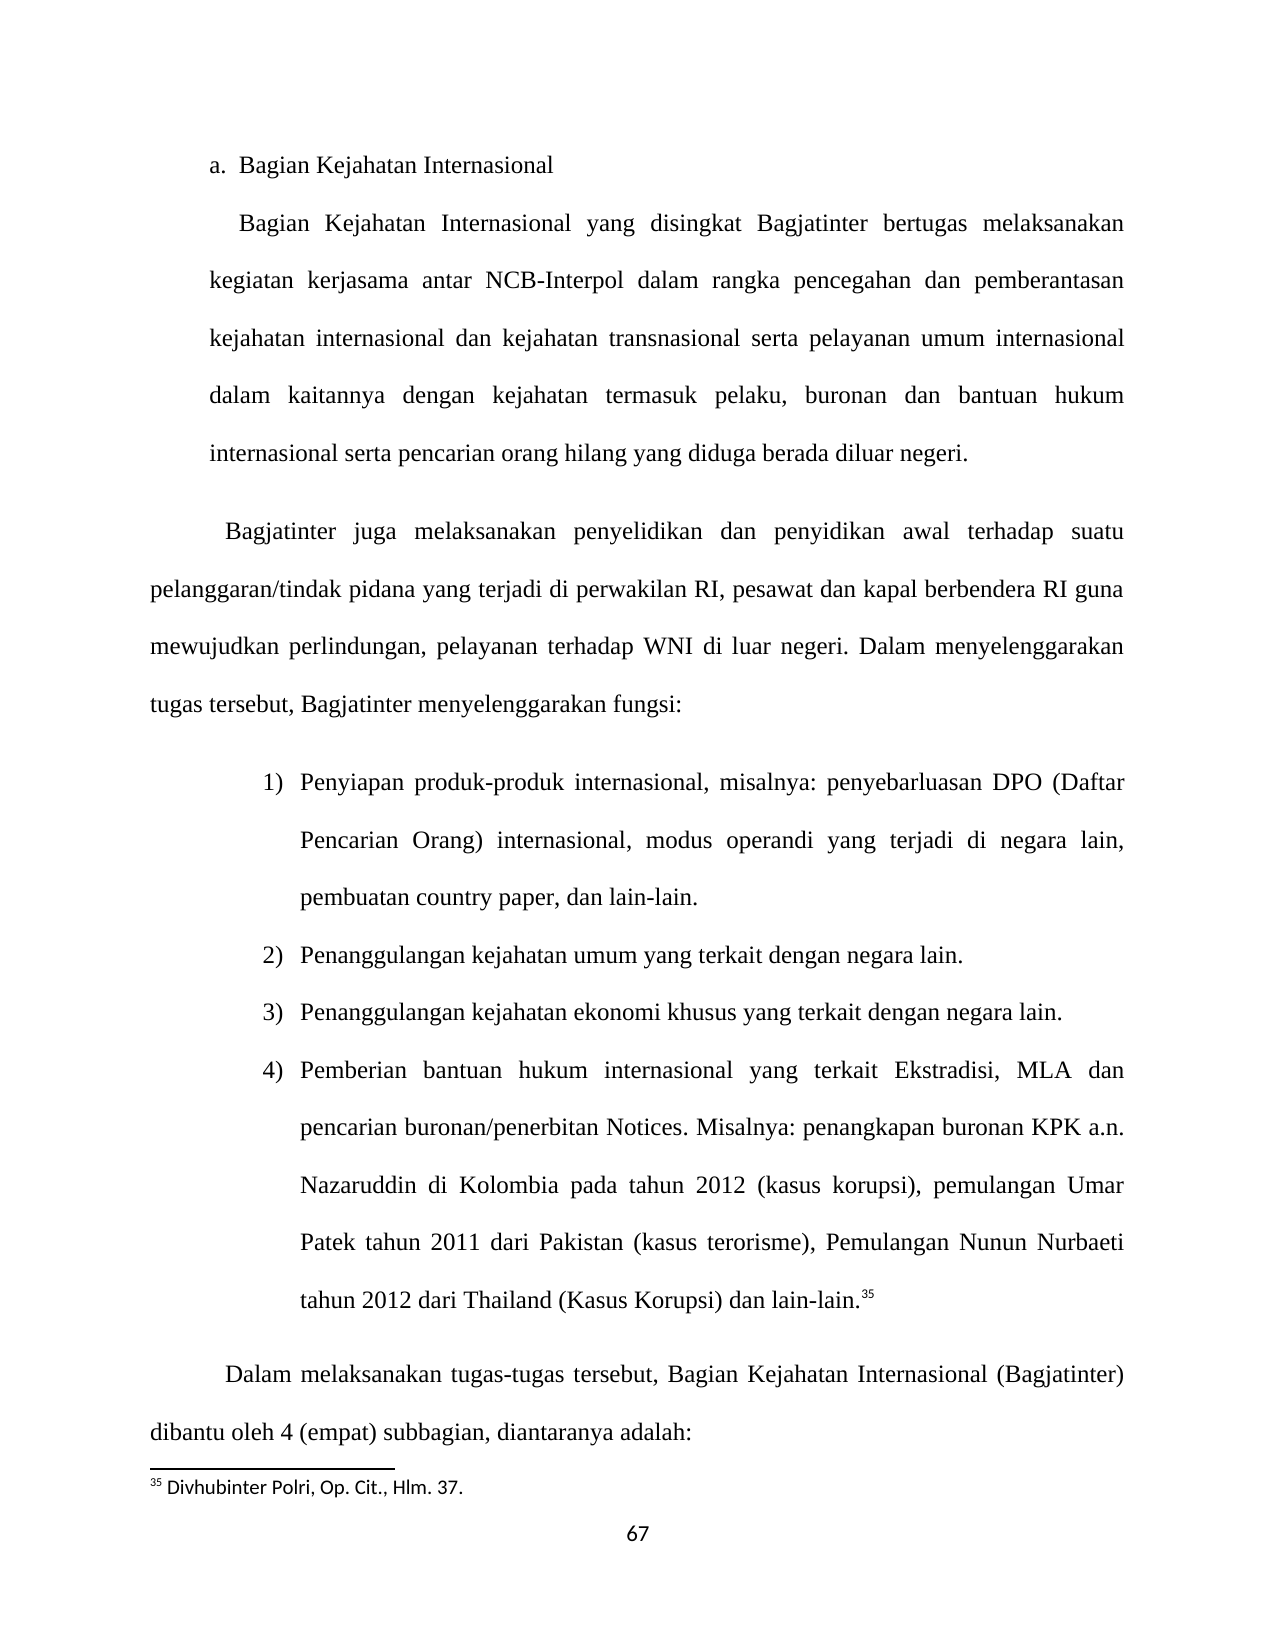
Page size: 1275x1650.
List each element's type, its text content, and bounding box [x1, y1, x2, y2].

subtitle Bagian Kejahatan Internasional [209, 150, 1125, 179]
text Bagian Kejahatan Internasional yang disingkat Bagjatinter bertugas melaksanakan kegiatan kerjasama antar NCB-Interpol dalam rangka pencegahan dan pemberantasan kejahatan internasional dan kejahatan transnasional serta pelayanan umum internasional dalam kaitannya dengan kejahatan termasuk pelaku, buronan dan bantuan hukum internasional serta pencarian orang hilang yang diduga berada diluar negeri. [209, 208, 1125, 467]
list Pemberian bantuan hukum internasional yang terkait Ekstradisi, MLA dan pencarian buronan/penerbitan Notices. Misalnya: penangkapan buronan KPK a.n. Nazaruddin di Kolombia pada tahun 2012 (kasus korupsi), pemulangan Umar Patek tahun 2011 dari Pakistan (kasus terorisme), Pemulangan Nunun Nurbaeti tahun 2012 dari Thailand (Kasus Korupsi) dan lain-lain. [262, 1055, 1125, 1314]
text Bagjatinter juga melaksanakan penyelidikan dan penyidikan awal terhadap suatu pelanggaran/tindak pidana yang terjadi di perwakilan RI, pesawat dan kapal berbendera RI guna mewujudkan perlindungan, pelayanan terhadap WNI di luar negeri. Dalam menyelenggarakan tugas tersebut, Bagjatinter menyelenggarakan fungsi: [150, 516, 1125, 718]
text Dalam melaksanakan tugas-tugas tersebut, Bagian Kejahatan Internasional (Bagjatinter) dibantu oleh 4 (empat) subbagian, diantaranya adalah: [150, 1359, 1125, 1446]
list Penanggulangan kejahatan ekonomi khusus yang terkait dengan negara lain. [262, 997, 1125, 1026]
list Penanggulangan kejahatan umum yang terkait dengan negara lain. [262, 940, 1125, 968]
list Penyiapan produk-produk internasional, misalnya: penyebarluasan DPO (Daftar Pencarian Orang) internasional, modus operandi yang terjadi di negara lain, pembuatan country paper, dan lain-lain. [262, 767, 1125, 911]
